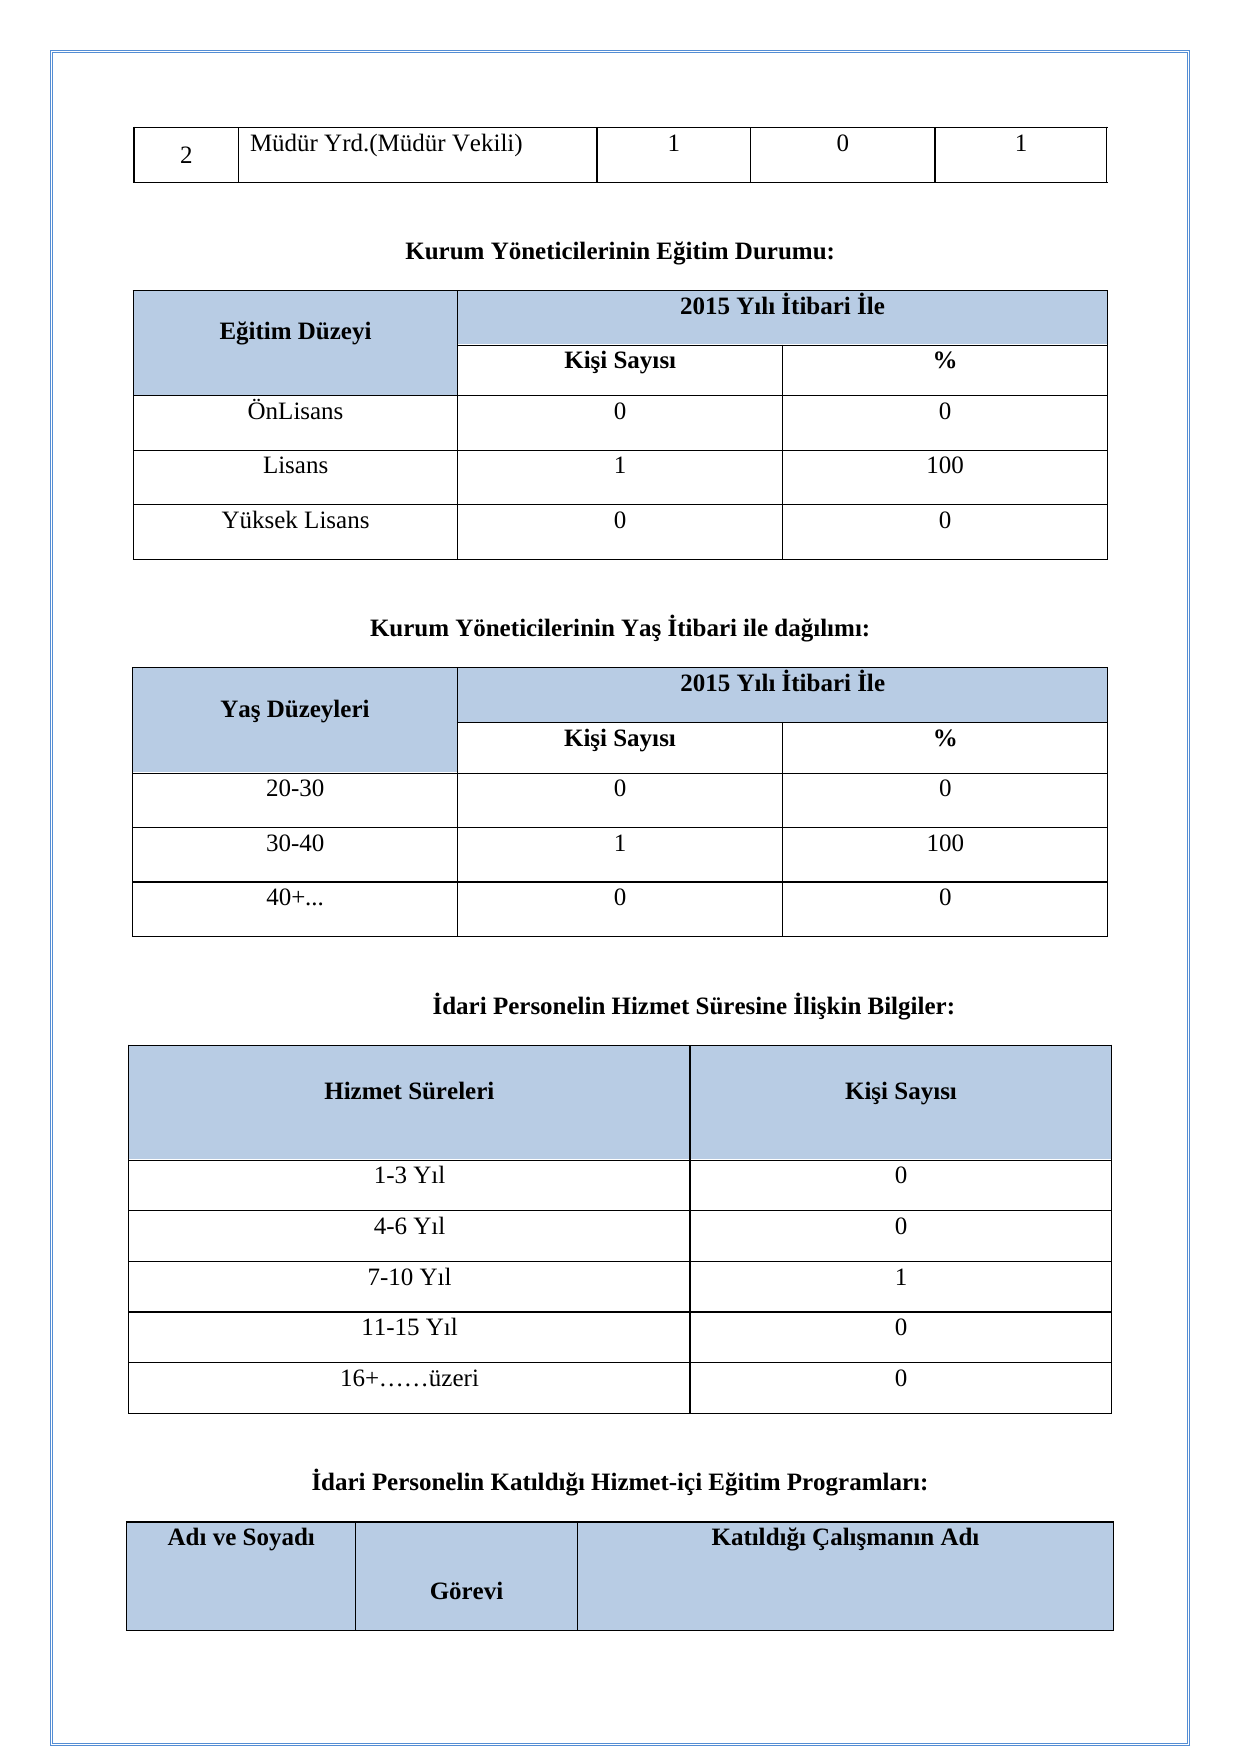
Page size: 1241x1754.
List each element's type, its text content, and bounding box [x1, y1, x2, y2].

table_cell ÖnLisans [134, 396, 457, 449]
table_cell 0 [691, 1211, 1111, 1261]
table_cell 7-10 Yıl [129, 1262, 689, 1311]
text Kurum Yöneticilerinin Yaş İtibari ile dağılımı: [75, 613, 1165, 642]
table_header Kişi Sayısı [691, 1046, 1111, 1159]
table_cell 0 [783, 505, 1107, 558]
table_cell Lisans [134, 451, 457, 504]
text Kurum Yöneticilerinin Eğitim Durumu: [75, 236, 1165, 265]
table_cell Kişi Sayısı [458, 346, 782, 395]
table_cell 0 [458, 883, 782, 936]
table_cell 0 [783, 396, 1107, 449]
table_cell 0 [691, 1313, 1111, 1362]
table_cell 1 [458, 828, 782, 881]
table_cell 16+……üzeri [129, 1363, 689, 1413]
table_cell 1 [936, 128, 1106, 182]
text İdari Personelin Katıldığı Hizmet-içi Eğitim Programları: [75, 1467, 1165, 1496]
table_cell 11-15 Yıl [129, 1313, 689, 1362]
table_header Yaş Düzeyleri [133, 668, 457, 772]
table_header Görevi [356, 1523, 577, 1630]
table_cell 0 [458, 396, 782, 449]
table_cell 1-3 Yıl [129, 1161, 689, 1210]
table_cell 100 [783, 451, 1107, 504]
table_header 2015 Yılı İtibari İle [458, 291, 1107, 344]
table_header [578, 1523, 1113, 1630]
table_cell 30-40 [133, 828, 457, 881]
table_header 2015 Yılı İtibari İle [458, 668, 1107, 722]
table_cell 4-6 Yıl [129, 1211, 689, 1261]
table_cell 0 [783, 774, 1107, 827]
table_cell 2 [135, 128, 238, 182]
text İdari Personelin Hizmet Süresine İlişkin Bilgiler: [149, 991, 1165, 1019]
table_header Adı ve Soyadı [127, 1523, 355, 1630]
table_cell % [783, 723, 1107, 772]
table_cell 100 [783, 828, 1107, 881]
table_cell 1 [598, 128, 750, 182]
table_cell 0 [783, 883, 1107, 936]
table_cell Müdür Yrd.(Müdür Vekili) [239, 128, 596, 182]
table_cell 0 [458, 505, 782, 558]
table_cell Kişi Sayısı [458, 723, 782, 772]
table_cell % [783, 346, 1107, 395]
table_cell 0 [458, 774, 782, 827]
table_cell 20-30 [133, 774, 457, 827]
table_cell 0 [691, 1363, 1111, 1413]
table_cell 40+... [133, 883, 457, 936]
table_cell 0 [691, 1161, 1111, 1210]
table_cell 1 [458, 451, 782, 504]
table_header Eğitim Düzeyi [134, 291, 457, 395]
table_cell 1 [691, 1262, 1111, 1311]
table_cell Yüksek Lisans [134, 505, 457, 558]
table_header Hizmet Süreleri [129, 1046, 689, 1159]
table_cell 0 [751, 128, 934, 182]
